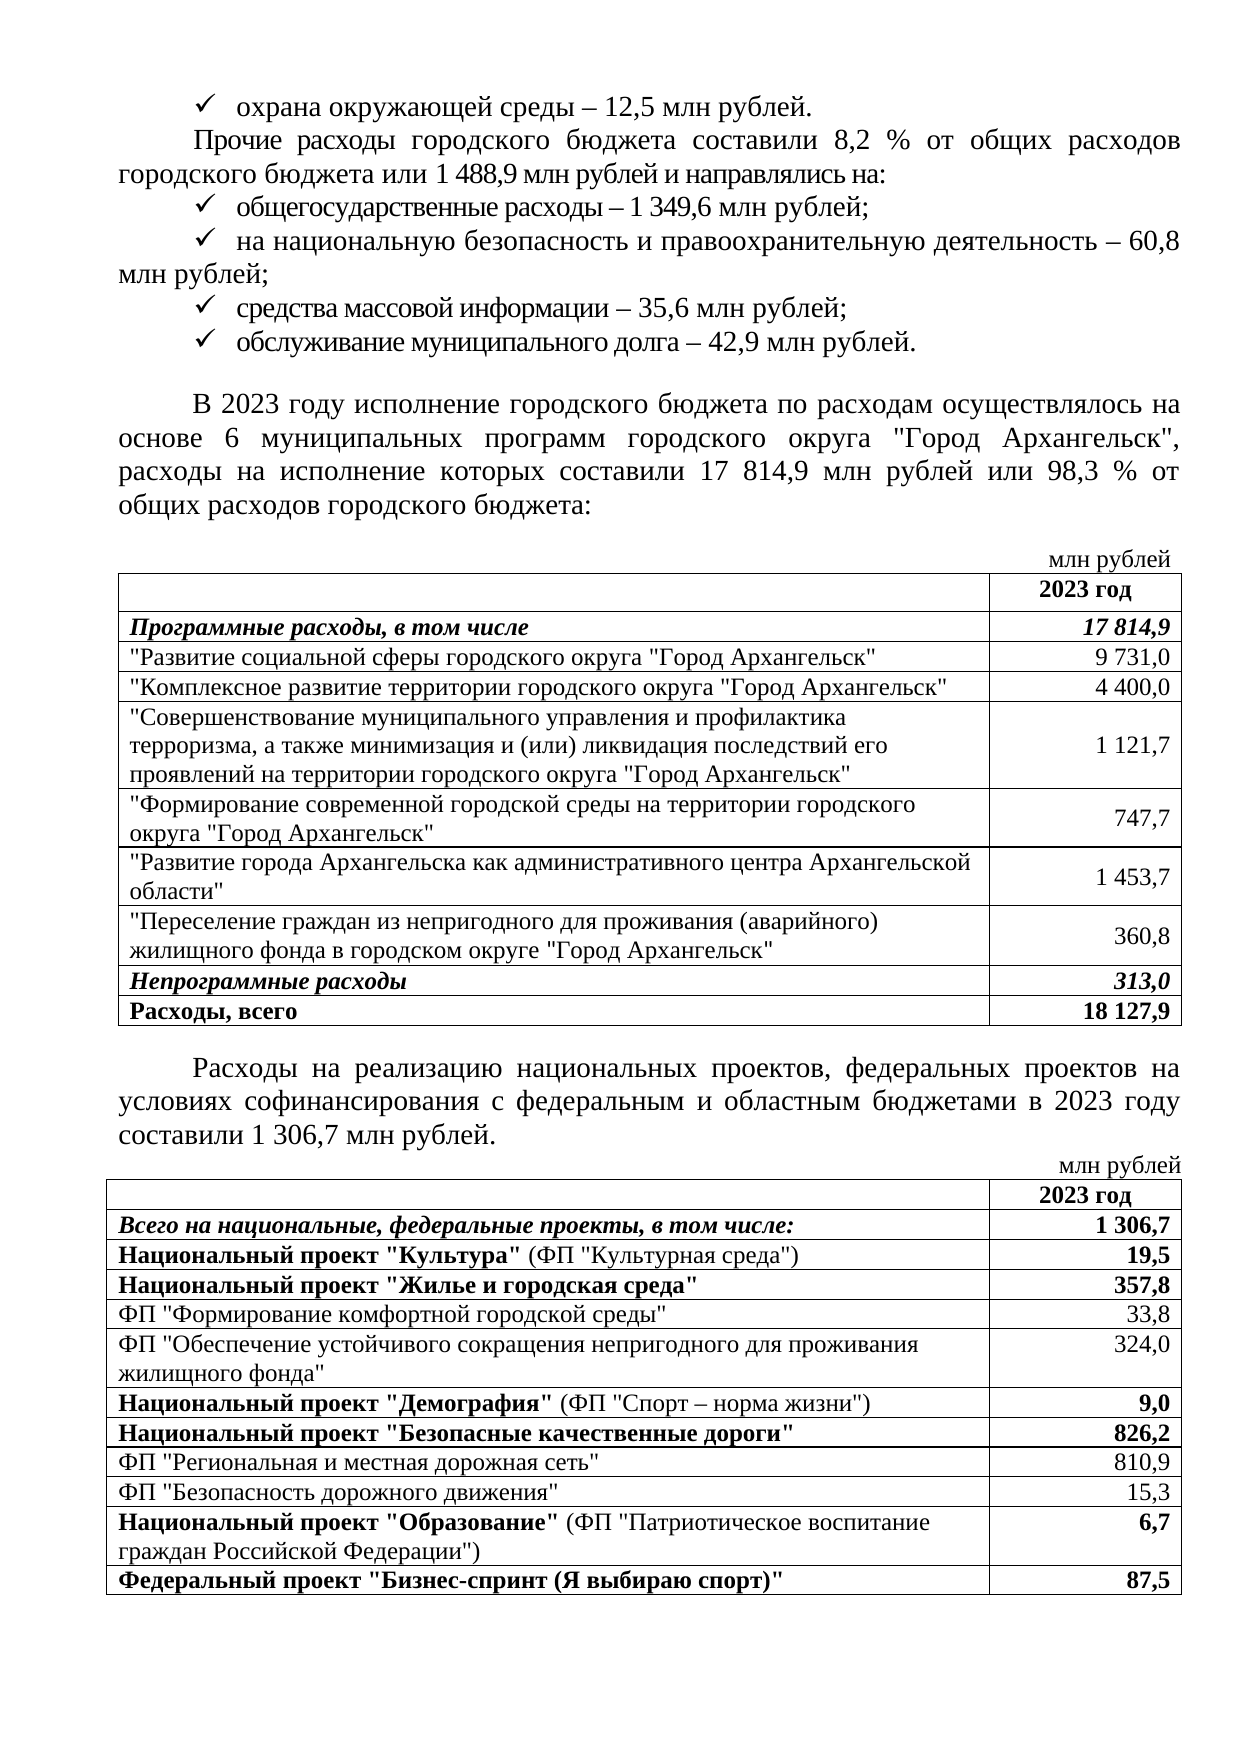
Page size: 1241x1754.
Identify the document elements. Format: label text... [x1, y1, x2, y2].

table_cell "Переселение граждан из непригодного для проживания (аварийного) жилищного фонда в городском округе "Город Архангельск" [119, 906, 989, 965]
table_cell 360,8 [990, 906, 1181, 965]
table_cell 9,0 [990, 1388, 1181, 1417]
table_cell Федеральный проект "Бизнес-спринт (Я выбираю спорт)" [107, 1566, 989, 1594]
table_cell 87,5 [990, 1566, 1181, 1594]
table_cell 1 306,7 [990, 1210, 1181, 1239]
table_cell 15,3 [990, 1477, 1181, 1506]
table_cell ФП "Региональная и местная дорожная сеть" [107, 1448, 989, 1476]
list средства массовой информации – 35,6 млн рублей; [118, 290, 1181, 324]
table_cell Национальный проект "Культура" (ФП "Культурная среда") [107, 1240, 989, 1269]
text млн рублей [118, 544, 1181, 573]
table_cell 33,8 [990, 1300, 1181, 1328]
table_cell Национальный проект "Жилье и городская среда" [107, 1270, 989, 1298]
text Расходы на реализацию национальных проектов, федеральных проектов на условиях софинансирования с федеральным и областным бюджетами в 2023 году составили 1 306,7 млн рублей. [118, 1050, 1181, 1151]
table_header [107, 1180, 989, 1209]
table_cell 4 400,0 [990, 672, 1181, 701]
list охрана окружающей среды – 12,5 млн рублей. [118, 89, 1181, 122]
table_cell 313,0 [990, 966, 1181, 995]
table_cell "Совершенствование муниципального управления и профилактика терроризма, а также минимизация и (или) ликвидация последствий его проявлений на территории городского округа "Город Архангельск" [119, 702, 989, 788]
table_cell 1 121,7 [990, 702, 1181, 788]
table_header 2023 год [990, 1180, 1181, 1209]
table_cell 826,2 [990, 1418, 1181, 1446]
table_cell ФП "Формирование комфортной городской среды" [107, 1300, 989, 1328]
table_cell 6,7 [990, 1507, 1181, 1564]
text Прочие расходы городского бюджета составили 8,2 % от общих расходов городского бюджета или 1 488,9 млн рублей и направлялись на: [118, 122, 1181, 189]
table_cell Программные расходы, в том числе [119, 612, 989, 641]
table_cell 19,5 [990, 1240, 1181, 1269]
table_cell 18 127,9 [990, 996, 1181, 1025]
table_header [119, 574, 989, 611]
table_cell Всего на национальные, федеральные проекты, в том числе: [107, 1210, 989, 1239]
table_cell Расходы, всего [119, 996, 989, 1025]
table_cell 810,9 [990, 1448, 1181, 1476]
table_cell 1 453,7 [990, 848, 1181, 905]
list обслуживание муниципального долга – 42,9 млн рублей. [118, 324, 1181, 357]
table_header 2023 год [990, 574, 1181, 611]
list на национальную безопасность и правоохранительную деятельность – 60,8 млн рублей; [118, 223, 1181, 290]
table_cell "Формирование современной городской среды на территории городского округа "Город Архангельск" [119, 789, 989, 846]
table_cell 324,0 [990, 1329, 1181, 1387]
table_cell 9 731,0 [990, 642, 1181, 671]
table_cell ФП "Обеспечение устойчивого сокращения непригодного для проживания жилищного фонда" [107, 1329, 989, 1387]
table_cell ФП "Безопасность дорожного движения" [107, 1477, 989, 1506]
table_cell Национальный проект "Демография" (ФП "Спорт – норма жизни") [107, 1388, 989, 1417]
table_cell Национальный проект "Образование" (ФП "Патриотическое воспитание граждан Российской Федерации") [107, 1507, 989, 1564]
text млн рублей [118, 1151, 1181, 1179]
table_cell 357,8 [990, 1270, 1181, 1298]
list общегосударственные расходы – 1 349,6 млн рублей; [118, 189, 1181, 223]
table_cell Непрограммные расходы [119, 966, 989, 995]
table_cell 747,7 [990, 789, 1181, 846]
table_cell "Развитие города Архангельска как административного центра Архангельской области" [119, 848, 989, 905]
table_cell 17 814,9 [990, 612, 1181, 641]
text В 2023 году исполнение городского бюджета по расходам осуществлялось на основе 6 муниципальных программ городского округа "Город Архангельск", расходы на исполнение которых составили 17 814,9 млн рублей или 98,3 % от общих расходов городского бюджета: [118, 386, 1181, 520]
table_cell "Комплексное развитие территории городского округа "Город Архангельск" [119, 672, 989, 701]
table_cell Национальный проект "Безопасные качественные дороги" [107, 1418, 989, 1446]
table_cell "Развитие социальной сферы городского округа "Город Архангельск" [119, 642, 989, 671]
